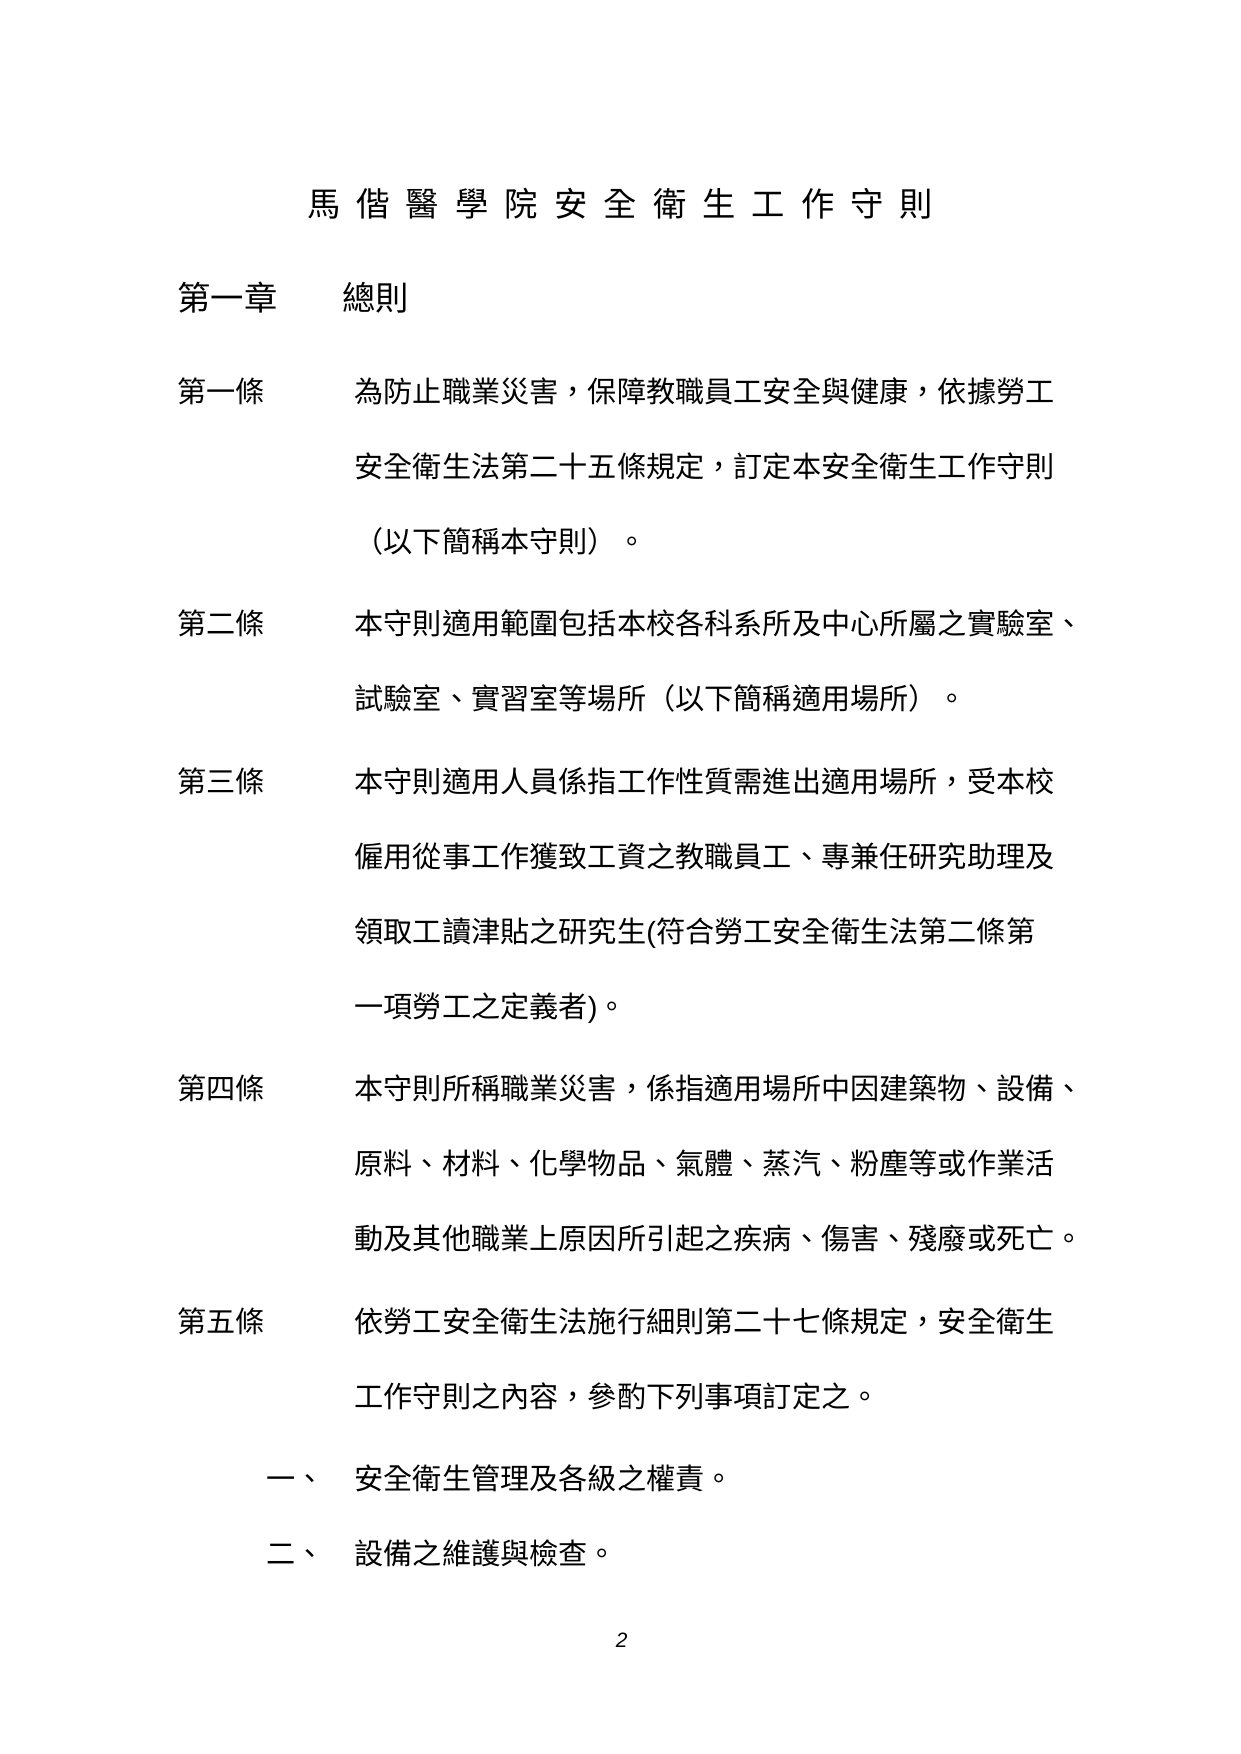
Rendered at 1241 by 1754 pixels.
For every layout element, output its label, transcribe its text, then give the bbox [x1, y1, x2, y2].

list 為防止職業災害，保障教職員工安全與健康，依據勞工安全衛生法第二十五條規定，訂定本安全衛生工作守則（以下簡稱本守則）。 [177, 352, 1063, 577]
list 本守則所稱職業災害，係指適用場所中因建築物、設備、原料、材料、化學物品、氣體、蒸汽、粉塵等或作業活動及其他職業上原因所引起之疾病、傷害、殘廢或死亡。 [177, 1049, 1063, 1274]
list 安全衛生管理及各級之權責。 [266, 1439, 1063, 1514]
list 設備之維護與檢查。 [266, 1514, 1063, 1589]
text 馬偕醫學院安全衛生工作守則 [307, 164, 933, 239]
list 總則 [177, 258, 1063, 333]
list 依勞工安全衛生法施行細則第二十七條規定，安全衛生工作守則之內容，參酌下列事項訂定之。 [177, 1282, 1063, 1432]
list 本守則適用人員係指工作性質需進出適用場所，受本校僱用從事工作獲致工資之教職員工、專兼任研究助理及領取工讀津貼之研究生(符合勞工安全衛生法第二條第一項勞工之定義者)。 [177, 742, 1063, 1042]
list 本守則適用範圍包括本校各科系所及中心所屬之實驗室、試驗室、實習室等場所（以下簡稱適用場所）。 [177, 584, 1063, 734]
